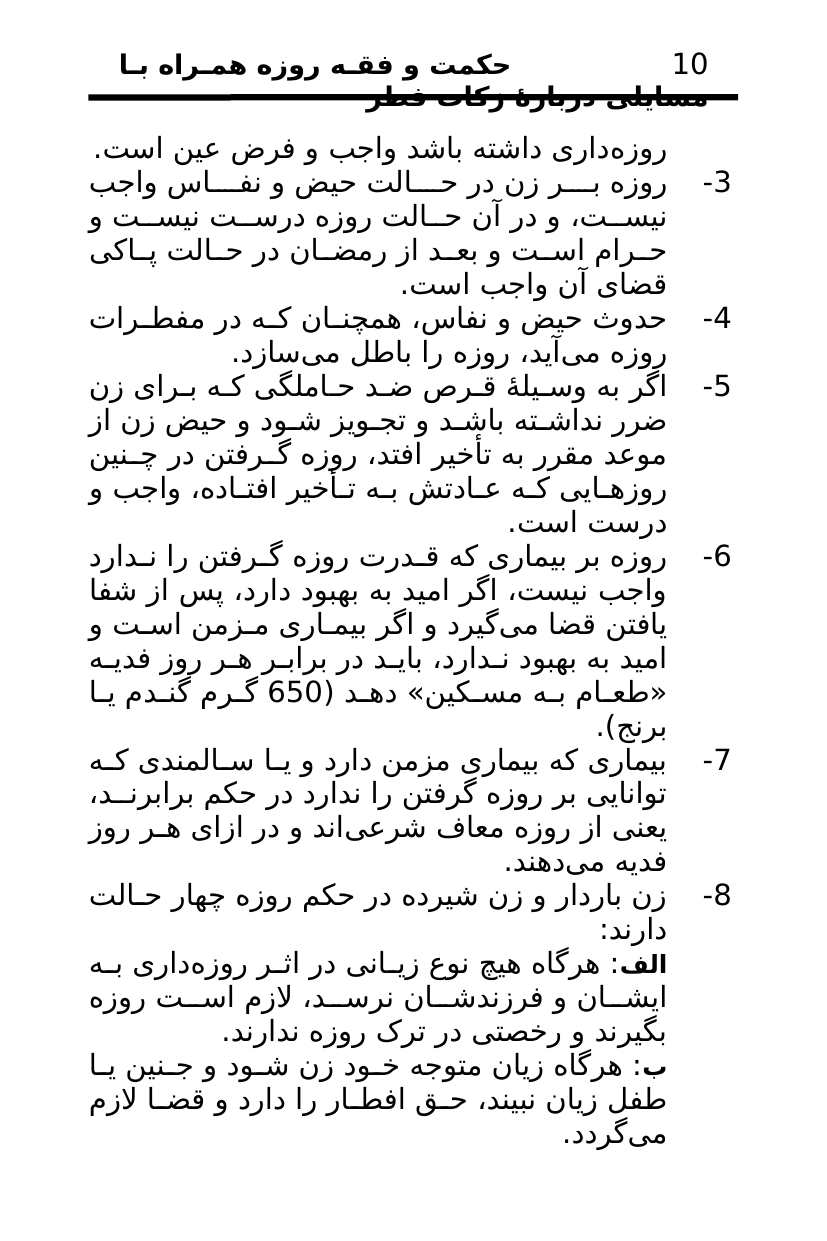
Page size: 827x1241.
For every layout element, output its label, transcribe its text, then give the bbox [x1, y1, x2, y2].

list اگر به وسیلۀ قرص ضد حاملگی که برای زن ضرر نداشته باشد و تجویز شود و حیض زن از موعد مقرر به تأخیر افتد، روزه گرفتن در چنین روزهایی که عادتش به تأخیر افتاده، واجب و درست است. [89, 369, 703, 539]
list روزه بر زن در حالت حیض و نفاس واجب نیست، و در آن حالت روزه درست نیست و حرام است و بعد از رمضان در حالت پاکی قضای آن واجب است. [89, 166, 703, 301]
list حدوث حیض و نفاس، همچنان که در مفطرات روزه می‌آید، روزه را باطل می‌سازد. [89, 301, 703, 369]
text ب: هرگاه زیان متوجه خود زن شود و جنین یا طفل زیان نبیند، حق افطار را دارد و قضا لازم می‌گردد. [89, 1048, 667, 1150]
list روزه بر بیماری که قدرت روزه گرفتن را ندارد واجب نیست، اگر امید به بهبود دارد، پس از شفا یافتن قضا می‌گیرد و اگر بیماری مزمن است و امید به بهبود ندارد، باید در برابر هر روز فدیه «طعام به مسکین» دهد (650 گرم گندم یا برنج). [89, 539, 703, 743]
list بیماری که بیماری مزمن دارد و یا سالمندی که توانایی بر روزه گرفتن را ندارد در حکم برابرند، یعنی از روزه معاف شرعی‌اند و در ازای هر روز فدیه می‌دهند. [89, 743, 703, 879]
text الف: هرگاه هیچ نوع زیانی در اثر روزه‌داری به ایشان و فرزندشان نرسد، لازم است روزه بگیرند و رخصتی در ترک روزه ندارند. [89, 947, 667, 1048]
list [89, 132, 703, 166]
list زن باردار و زن شیرده در حکم روزه چهار حالت دارند: [89, 879, 703, 947]
